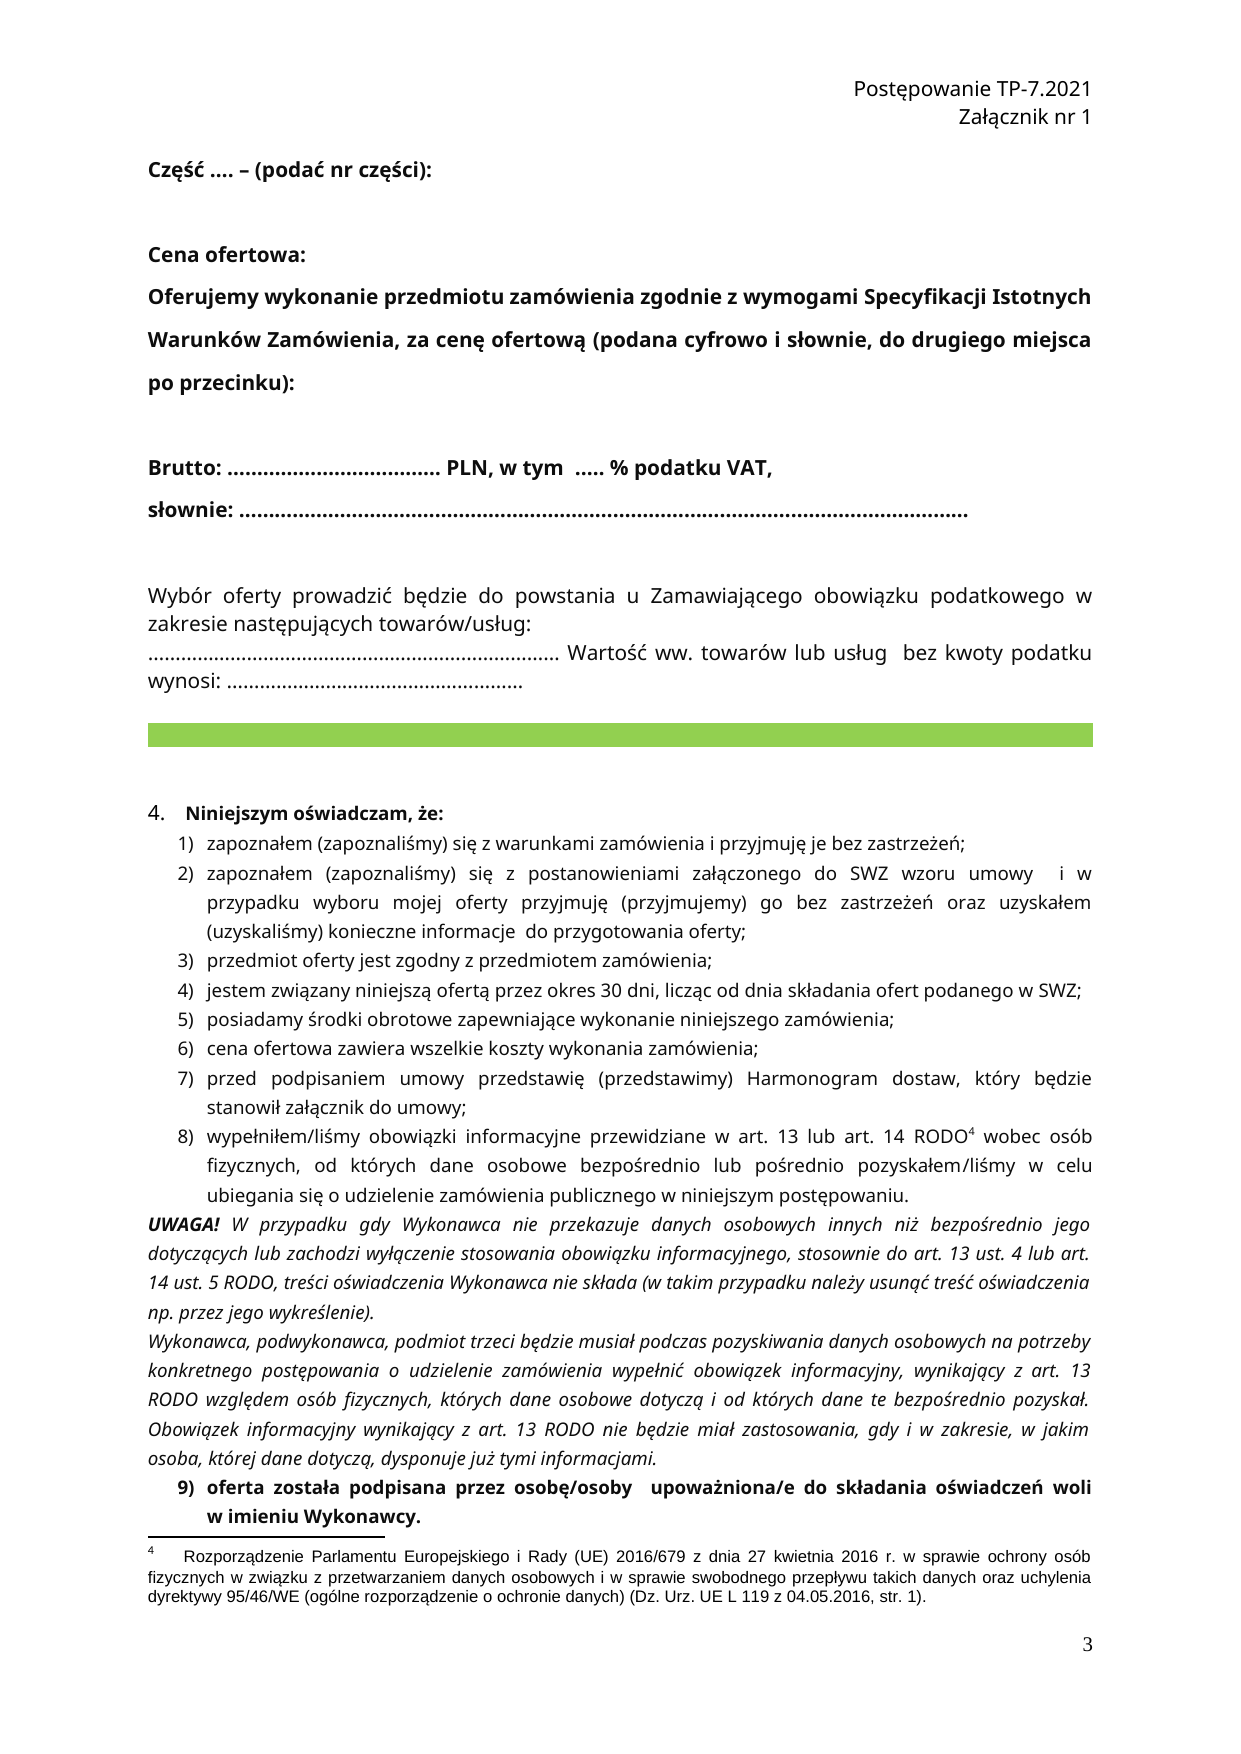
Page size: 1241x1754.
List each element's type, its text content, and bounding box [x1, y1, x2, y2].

text Brutto: ……………………………… PLN, w tym ..… % podatku VAT, [148, 453, 1093, 481]
text Wykonawca, podwykonawca, podmiot trzeci będzie musiał podczas pozyskiwania danych osobowych na potrzeby konkretnego postępowania o udzielenie zamówienia wypełnić obowiązek informacyjny, wynikający z art. 13 RODO względem osób fizycznych, których dane osobowe dotyczą i od których dane te bezpośrednio pozyskał. Obowiązek informacyjny wynikający z art. 13 RODO nie będzie miał zastosowania, gdy i w zakresie, w jakim osoba, której dane dotyczą, dysponuje już tymi informacjami. [148, 1328, 1093, 1471]
text Wybór oferty prowadzić będzie do powstania u Zamawiającego obowiązku podatkowego w zakresie następujących towarów/usług: [148, 581, 1093, 638]
list przed podpisaniem umowy przedstawię (przedstawimy) Harmonogram dostaw, który będzie stanowił załącznik do umowy; [177, 1065, 1093, 1119]
list zapoznałem (zapoznaliśmy) się z warunkami zamówienia i przyjmuję je bez zastrzeżeń; [177, 831, 1093, 856]
list cena ofertowa zawiera wszelkie koszty wykonania zamówienia; [177, 1036, 1093, 1061]
text ………………………………………………………………… Wartość ww. towarów lub usług bez kwoty podatku wynosi: ……………………………………………… [148, 638, 1093, 694]
text Cena ofertowa: [148, 240, 1093, 268]
list zapoznałem (zapoznaliśmy) się z postanowieniami załączonego do SWZ wzoru umowy i w przypadku wyboru mojej oferty przyjmuję (przyjmujemy) go bez zastrzeżeń oraz uzyskałem (uzyskaliśmy) konieczne informacje do przygotowania oferty; [177, 860, 1093, 944]
list przedmiot oferty jest zgodny z przedmiotem zamówienia; [177, 948, 1093, 973]
text Część …. – (podać nr części): [148, 155, 1093, 183]
list jestem związany niniejszą ofertą przez okres 30 dni, licząc od dnia składania ofert podanego w SWZ; [177, 977, 1093, 1002]
text UWAGA! W przypadku gdy Wykonawca nie przekazuje danych osobowych innych niż bezpośrednio jego dotyczących lub zachodzi wyłączenie stosowania obowiązku informacyjnego, stosownie do art. 13 ust. 4 lub art. 14 ust. 5 RODO, treści oświadczenia Wykonawca nie składa (w takim przypadku należy usunąć treść oświadczenia np. przez jego wykreślenie). [148, 1211, 1093, 1324]
list posiadamy środki obrotowe zapewniające wykonanie niniejszego zamówienia; [177, 1006, 1093, 1032]
list Niniejszym oświadczam, że: [148, 798, 1093, 826]
list wypełniłem/liśmy obowiązki informacyjne przewidziane w art. 13 lub art. 14 RODO wobec osób fizycznych, od których dane osobowe bezpośrednio lub pośrednio pozyskałem/liśmy w celu ubiegania się o udzielenie zamówienia publicznego w niniejszym postępowaniu. [177, 1123, 1093, 1207]
list oferta została podpisana przez osobę/osoby upoważniona/e do składania oświadczeń woli w imieniu Wykonawcy. [177, 1474, 1093, 1529]
text słownie: …………………………………………………………………………………………………………… [148, 496, 1093, 524]
text Oferujemy wykonanie przedmiotu zamówienia zgodnie z wymogami Specyfikacji Istotnych Warunków Zamówienia, za cenę ofertową (podana cyfrowo i słownie, do drugiego miejsca po przecinku): [148, 282, 1093, 396]
